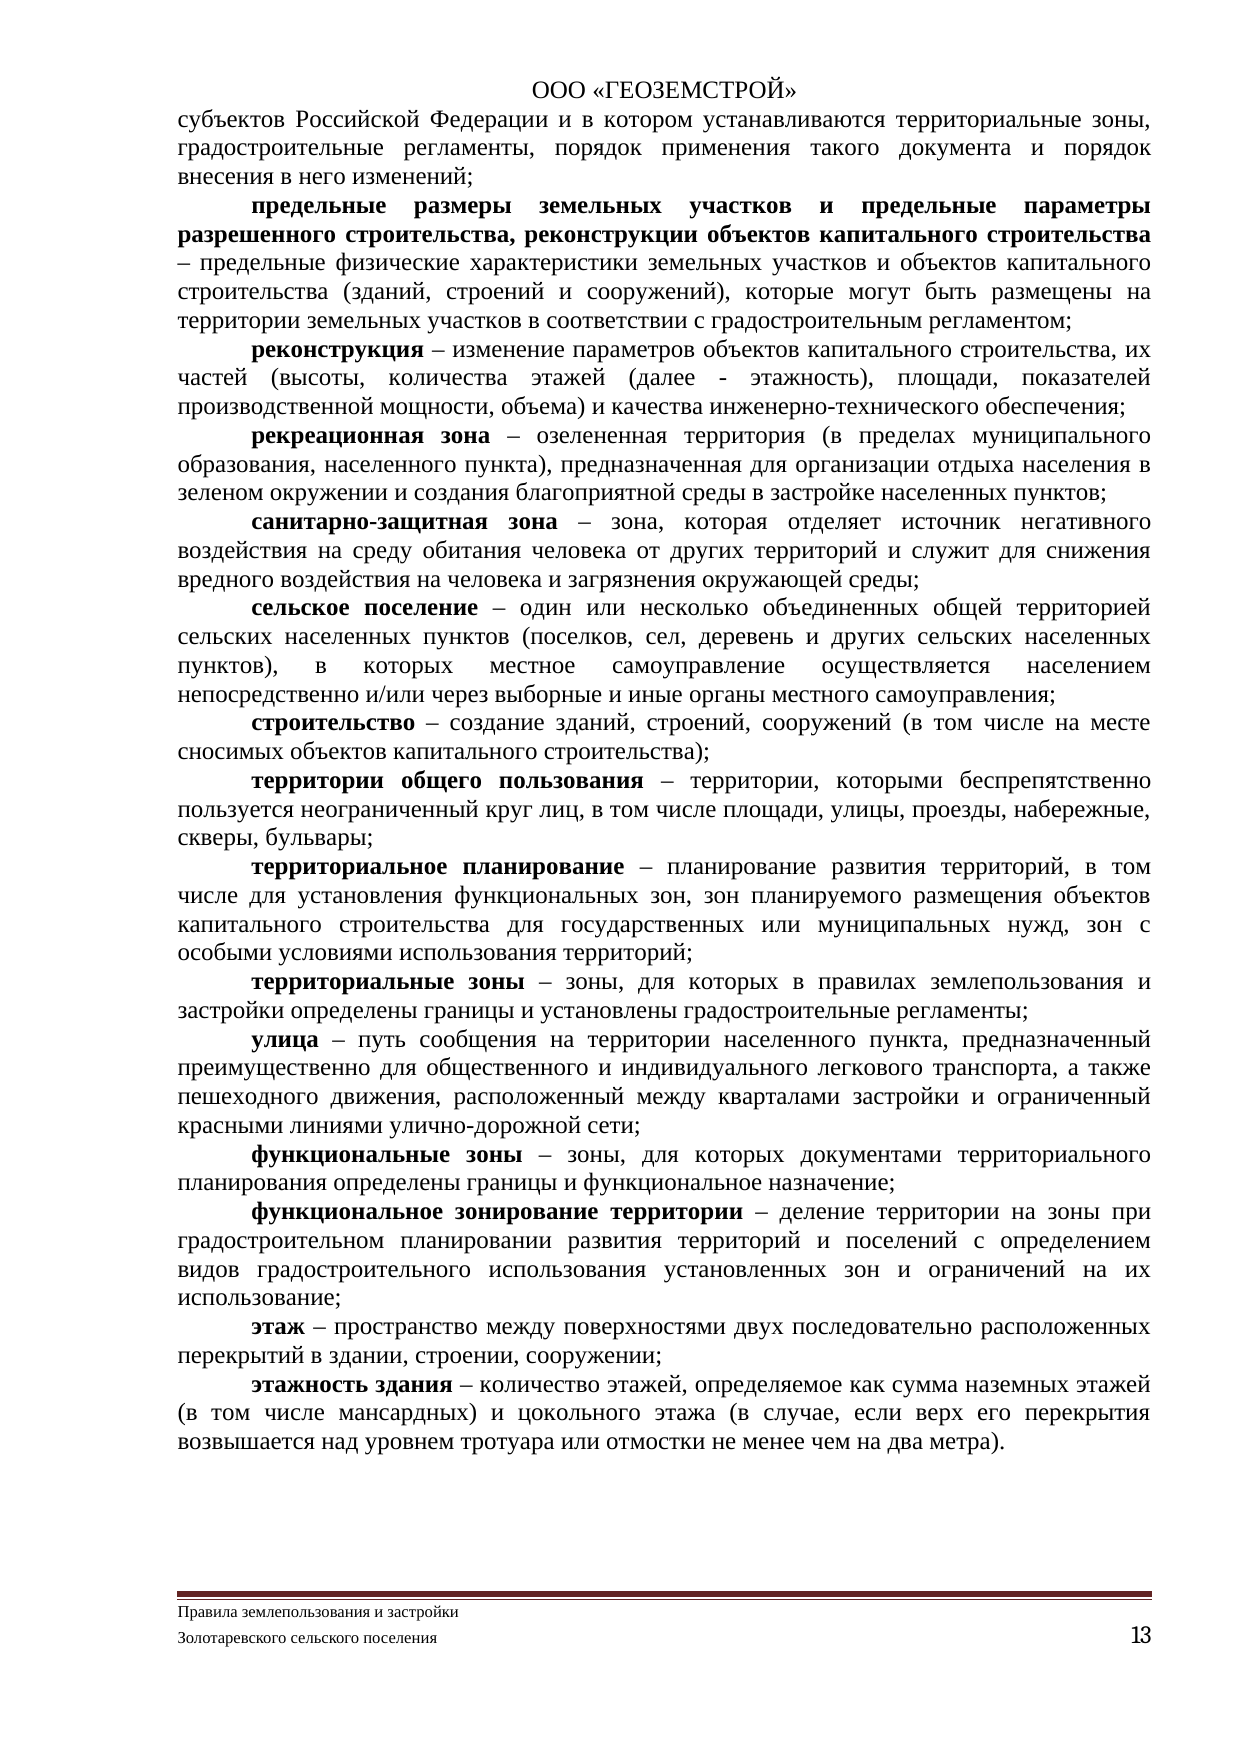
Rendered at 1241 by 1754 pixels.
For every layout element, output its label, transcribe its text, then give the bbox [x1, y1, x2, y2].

text этажность здания – количество этажей, определяемое как сумма наземных этажей (в том числе мансардных) и цокольного этажа (в случае, если верх его перекрытия возвышается над уровнем тротуара или отмостки не менее чем на два метра). [177, 1369, 1152, 1455]
text функциональное зонирование территории – деление территории на зоны при градостроительном планировании развития территорий и поселений с определением видов градостроительного использования установленных зон и ограничений на их использование; [177, 1196, 1152, 1311]
text реконструкция – изменение параметров объектов капитального строительства, их частей (высоты, количества этажей (далее - этажность), площади, показателей производственной мощности, объема) и качества инженерно-технического обеспечения; [177, 334, 1152, 420]
text строительство – создание зданий, строений, сооружений (в том числе на месте сносимых объектов капитального строительства); [177, 707, 1152, 765]
text сельское поселение – один или несколько объединенных общей территорией сельских населенных пунктов (поселков, сел, деревень и других сельских населенных пунктов), в которых местное самоуправление осуществляется населением непосредственно и/или через выборные и иные органы местного самоуправления; [177, 592, 1152, 707]
text территории общего пользования – территории, которыми беспрепятственно пользуется неограниченный круг лиц, в том числе площади, улицы, проезды, набережные, скверы, бульвары; [177, 765, 1152, 851]
text улица – путь сообщения на территории населенного пункта, предназначенный преимущественно для общественного и индивидуального легкового транспорта, а также пешеходного движения, расположенный между кварталами застройки и ограниченный красными линиями улично-дорожной сети; [177, 1024, 1152, 1139]
text предельные размеры земельных участков и предельные параметры разрешенного строительства, реконструкции объектов капитального строительства – предельные физические характеристики земельных участков и объектов капитального строительства (зданий, строений и сооружений), которые могут быть размещены на территории земельных участков в соответствии с градостроительным регламентом; [177, 190, 1152, 334]
text этаж – пространство между поверхностями двух последовательно расположенных перекрытий в здании, строении, сооружении; [177, 1311, 1152, 1369]
text территориальные зоны – зоны, для которых в правилах землепользования и застройки определены границы и установлены градостроительные регламенты; [177, 966, 1152, 1024]
text территориальное планирование – планирование развития территорий, в том числе для установления функциональных зон, зон планируемого размещения объектов капитального строительства для государственных или муниципальных нужд, зон с особыми условиями использования территорий; [177, 851, 1152, 966]
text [177, 104, 1152, 190]
text санитарно-защитная зона – зона, которая отделяет источник негативного воздействия на среду обитания человека от других территорий и служит для снижения вредного воздействия на человека и загрязнения окружающей среды; [177, 506, 1152, 592]
text функциональные зоны – зоны, для которых документами территориального планирования определены границы и функциональное назначение; [177, 1139, 1152, 1196]
text рекреационная зона – озелененная территория (в пределах муниципального образования, населенного пункта), предназначенная для организации отдыха населения в зеленом окружении и создания благоприятной среды в застройке населенных пунктов; [177, 420, 1152, 506]
